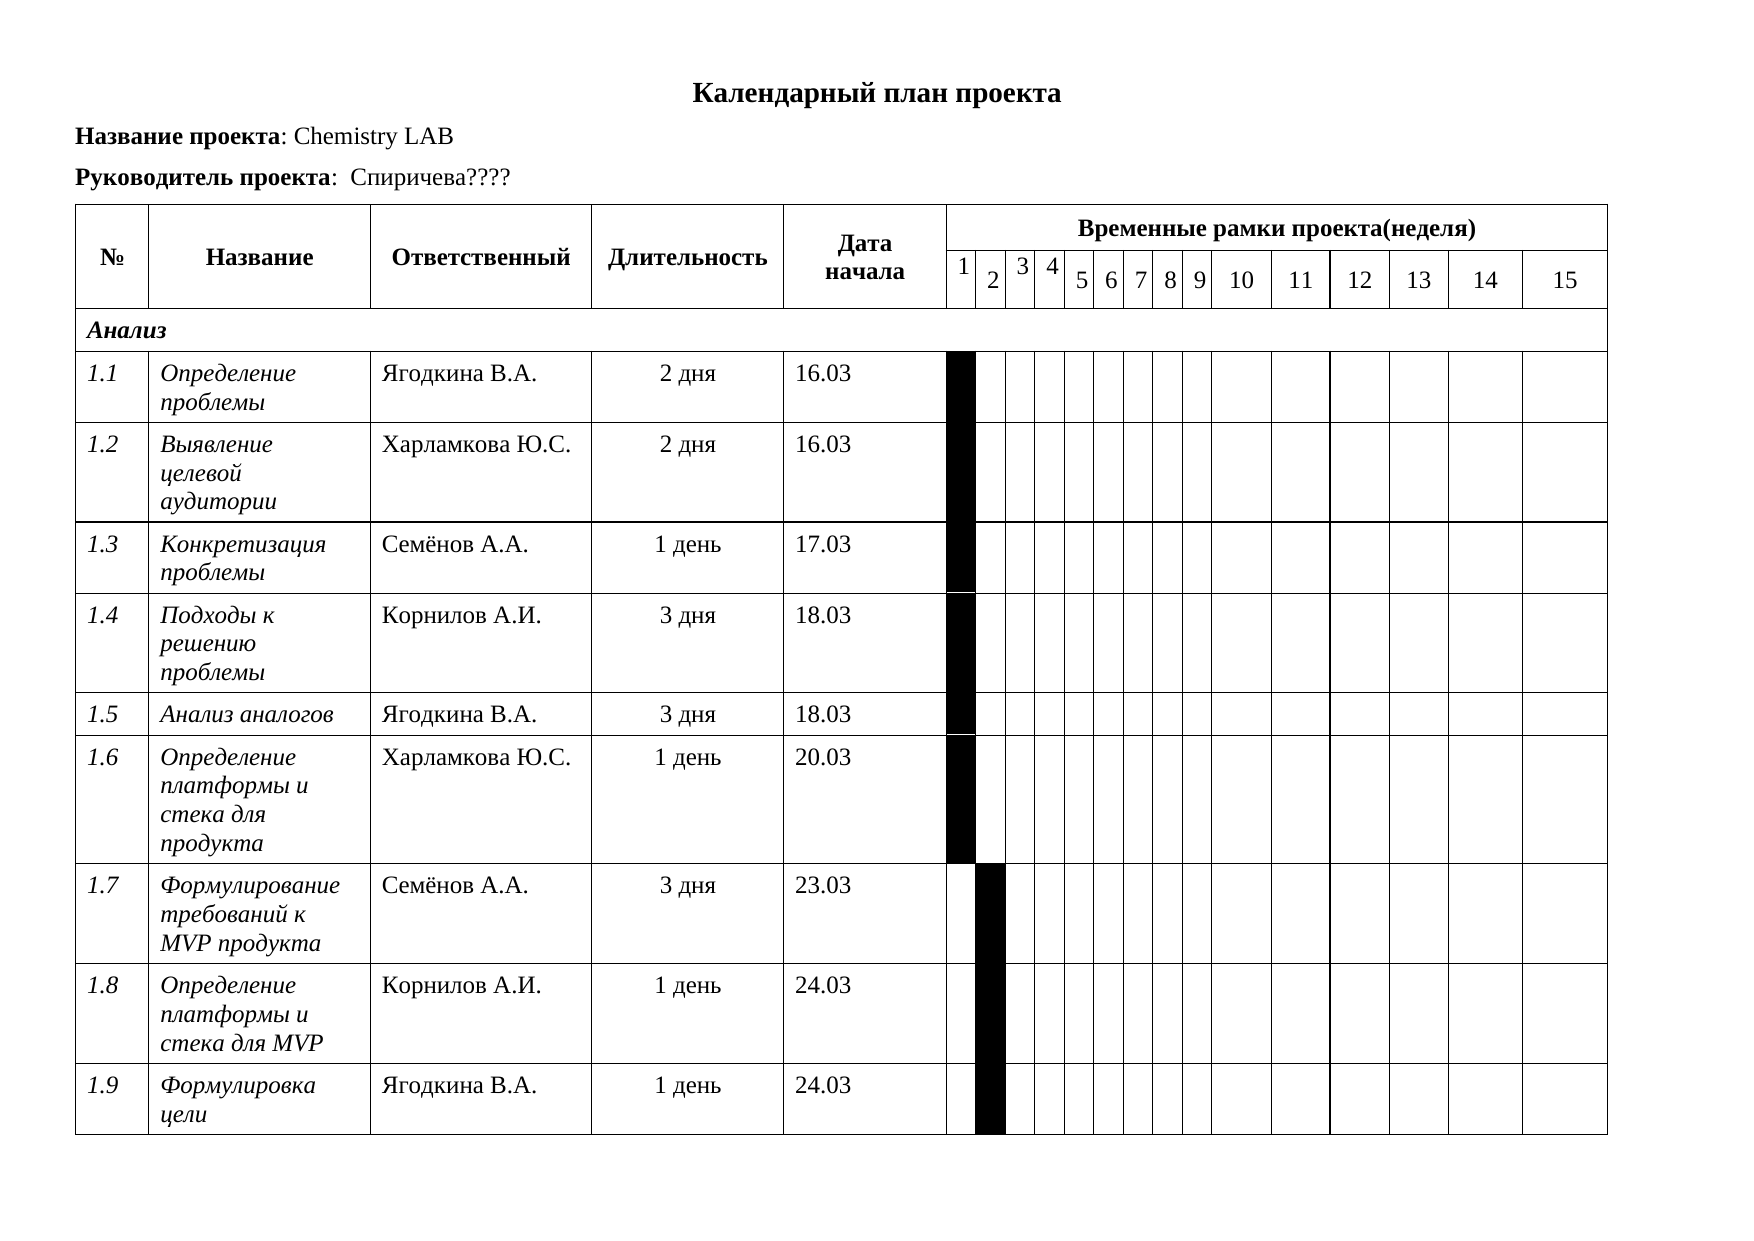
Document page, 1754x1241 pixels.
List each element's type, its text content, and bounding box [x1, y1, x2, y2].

table_cell [1183, 352, 1211, 422]
table_cell [1035, 352, 1064, 422]
table_cell [1035, 736, 1064, 863]
table_cell Анализ [76, 309, 1607, 351]
table_cell 1.2 [76, 423, 148, 521]
table_cell Определение платформы и стека для продукта [149, 736, 370, 863]
table_cell [1006, 693, 1034, 734]
table_cell 3 дня [592, 594, 783, 692]
table_cell [976, 736, 1005, 863]
table_cell [1449, 693, 1522, 734]
table_header Временные рамки проекта(неделя) [947, 205, 1607, 250]
table_cell 11 [1272, 251, 1329, 308]
table_cell [1272, 352, 1329, 422]
table_cell [1153, 964, 1182, 1063]
table_cell [1094, 352, 1123, 422]
table_cell [1124, 352, 1152, 422]
table_cell [1449, 423, 1522, 521]
table_cell [1523, 693, 1607, 734]
table_cell [1124, 693, 1152, 734]
table_cell [1212, 1064, 1271, 1134]
table_cell [1006, 1064, 1034, 1134]
table_cell [1183, 1064, 1211, 1134]
table_cell [1523, 523, 1607, 592]
table_cell [1212, 693, 1271, 734]
table_cell Семёнов А.А. [371, 523, 591, 592]
table_cell [1523, 964, 1607, 1063]
table_cell [1183, 523, 1211, 592]
table_cell [1212, 964, 1271, 1063]
table_cell [1331, 523, 1389, 592]
table_cell [1331, 864, 1389, 963]
table_cell 3 дня [592, 693, 783, 734]
table_cell Формулировка цели [149, 1064, 370, 1134]
table_cell [1065, 594, 1093, 692]
table_cell [976, 594, 1005, 692]
text Календарный план проекта [75, 75, 1679, 108]
table_cell 1.5 [76, 693, 148, 734]
table_cell Ягодкина В.А. [371, 352, 591, 422]
table_cell [976, 423, 1005, 521]
table_cell [976, 523, 1005, 592]
table_cell [1183, 693, 1211, 734]
table_cell [1124, 864, 1152, 963]
table_cell [1065, 864, 1093, 963]
table_cell 2 [976, 251, 1005, 308]
table_cell [1006, 594, 1034, 692]
table_cell 1.3 [76, 523, 148, 592]
table_cell [1523, 1064, 1607, 1134]
table_cell [1331, 1064, 1389, 1134]
table_header Длительность [592, 205, 783, 308]
table_cell 2 дня [592, 352, 783, 422]
table_cell [1065, 964, 1093, 1063]
table_cell [976, 1064, 1005, 1134]
table_cell Семёнов А.А. [371, 864, 591, 963]
table_cell [1035, 594, 1064, 692]
table_cell 1.9 [76, 1064, 148, 1134]
table_cell [1006, 964, 1034, 1063]
table_cell [947, 693, 975, 734]
table_cell [1272, 523, 1329, 592]
table_cell [1094, 594, 1123, 692]
table_cell [1094, 523, 1123, 592]
table_cell [1212, 423, 1271, 521]
table_cell [947, 736, 975, 863]
table_cell [947, 864, 975, 963]
table_cell [1183, 964, 1211, 1063]
table_cell Корнилов А.И. [371, 964, 591, 1063]
table_cell 8 [1153, 251, 1182, 308]
table_cell [1065, 1064, 1093, 1134]
table_cell [1272, 864, 1329, 963]
table_cell Выявление целевой аудитории [149, 423, 370, 521]
table_cell [1006, 523, 1034, 592]
table_cell [1390, 523, 1448, 592]
table_cell [1331, 964, 1389, 1063]
table_cell [1390, 736, 1448, 863]
table_cell [976, 352, 1005, 422]
table_cell Харламкова Ю.С. [371, 423, 591, 521]
table_cell [1124, 964, 1152, 1063]
table_cell 6 [1094, 251, 1123, 308]
table_cell [1390, 864, 1448, 963]
table_cell [1035, 523, 1064, 592]
table_cell Подходы к решению проблемы [149, 594, 370, 692]
table_cell 1 день [592, 964, 783, 1063]
table_cell Анализ аналогов [149, 693, 370, 734]
table_cell [1183, 736, 1211, 863]
table_cell 16.03 [784, 352, 946, 422]
table_cell [1183, 864, 1211, 963]
table_cell 13 [1390, 251, 1448, 308]
table_cell [1124, 1064, 1152, 1134]
table_cell Ягодкина В.А. [371, 693, 591, 734]
table_cell 17.03 [784, 523, 946, 592]
table_cell 5 [1065, 251, 1093, 308]
table_cell 3 дня [592, 864, 783, 963]
table_cell 4 [1035, 251, 1064, 308]
table_cell [976, 864, 1005, 963]
table_cell [1331, 693, 1389, 734]
table_cell [1035, 964, 1064, 1063]
table_cell [1331, 423, 1389, 521]
table_cell [1065, 423, 1093, 521]
table_cell [1153, 864, 1182, 963]
table_cell [1449, 352, 1522, 422]
table_cell [1124, 594, 1152, 692]
table_cell 10 [1212, 251, 1271, 308]
table_cell [1449, 523, 1522, 592]
table_cell [1124, 736, 1152, 863]
table_cell Корнилов А.И. [371, 594, 591, 692]
table_cell [976, 964, 1005, 1063]
text Руководитель проекта: Cпиричева???? [75, 162, 1679, 191]
table_cell [1212, 523, 1271, 592]
table_cell 9 [1183, 251, 1211, 308]
table_cell 15 [1523, 251, 1607, 308]
table_cell [1153, 594, 1182, 692]
table_cell 24.03 [784, 964, 946, 1063]
table_cell [947, 594, 975, 692]
table_cell 1 день [592, 523, 783, 592]
table_cell 20.03 [784, 736, 946, 863]
table_cell [1272, 1064, 1329, 1134]
table_cell 1 [947, 251, 975, 308]
table_cell 1.1 [76, 352, 148, 422]
table_cell [1094, 423, 1123, 521]
table_cell [947, 423, 975, 521]
table_cell [1449, 964, 1522, 1063]
table_cell [1523, 864, 1607, 963]
table_cell [1035, 1064, 1064, 1134]
table_cell [1006, 423, 1034, 521]
table_cell 1 день [592, 736, 783, 863]
table_cell [1212, 736, 1271, 863]
table_cell [1035, 693, 1064, 734]
table_cell 24.03 [784, 1064, 946, 1134]
table_cell [1094, 1064, 1123, 1134]
table_header № [76, 205, 148, 308]
table_cell [1153, 352, 1182, 422]
table_cell [1035, 864, 1064, 963]
table_cell [1272, 736, 1329, 863]
table_cell [1449, 594, 1522, 692]
table_cell [1523, 352, 1607, 422]
table_cell [976, 693, 1005, 734]
table_cell [1272, 964, 1329, 1063]
table_cell [1094, 693, 1123, 734]
table_cell [1094, 864, 1123, 963]
table_cell Харламкова Ю.С. [371, 736, 591, 863]
table_cell Определение проблемы [149, 352, 370, 422]
table_cell [1065, 736, 1093, 863]
table_cell 7 [1124, 251, 1152, 308]
table_cell [1272, 693, 1329, 734]
table_cell 23.03 [784, 864, 946, 963]
table_header Ответственный [371, 205, 591, 308]
table_cell [1094, 964, 1123, 1063]
table_cell [1124, 523, 1152, 592]
table_cell [1272, 594, 1329, 692]
table_cell Ягодкина В.А. [371, 1064, 591, 1134]
table_cell [947, 352, 975, 422]
table_cell [1153, 523, 1182, 592]
table_cell 2 дня [592, 423, 783, 521]
table_cell 14 [1449, 251, 1522, 308]
table_cell [1153, 423, 1182, 521]
table_cell [1065, 352, 1093, 422]
table_cell [1390, 1064, 1448, 1134]
table_cell [1212, 594, 1271, 692]
table_cell 18.03 [784, 693, 946, 734]
table_cell 1.4 [76, 594, 148, 692]
table_cell [1449, 736, 1522, 863]
table_cell 1 день [592, 1064, 783, 1134]
table_cell 18.03 [784, 594, 946, 692]
table_cell [947, 1064, 975, 1134]
table_cell [1153, 1064, 1182, 1134]
table_cell [947, 964, 975, 1063]
table_cell [1390, 693, 1448, 734]
table_cell [1390, 423, 1448, 521]
table_cell [1006, 864, 1034, 963]
table_cell [1390, 352, 1448, 422]
table_cell [1124, 423, 1152, 521]
table_cell [1390, 964, 1448, 1063]
table_cell 3 [1006, 251, 1034, 308]
table_cell [1183, 594, 1211, 692]
table_cell 1.6 [76, 736, 148, 863]
table_cell [1006, 736, 1034, 863]
table_cell [1331, 352, 1389, 422]
table_cell Определение платформы и стека для MVP [149, 964, 370, 1063]
table_cell Конкретизация проблемы [149, 523, 370, 592]
table_cell [947, 523, 975, 592]
table_cell [1390, 594, 1448, 692]
table_cell [1272, 423, 1329, 521]
table_cell [1212, 864, 1271, 963]
table_cell [1523, 423, 1607, 521]
table_cell [1331, 594, 1389, 692]
table_cell [1331, 736, 1389, 863]
table_cell [1449, 864, 1522, 963]
table_cell 12 [1331, 251, 1389, 308]
table_cell [1065, 523, 1093, 592]
table_cell [1449, 1064, 1522, 1134]
table_cell [1212, 352, 1271, 422]
text Название проекта: Chemistry LAB [75, 121, 1679, 150]
table_cell [1153, 693, 1182, 734]
table_cell [1006, 352, 1034, 422]
table_cell 16.03 [784, 423, 946, 521]
table_cell 1.8 [76, 964, 148, 1063]
table_cell 1.7 [76, 864, 148, 963]
table_cell [1094, 736, 1123, 863]
table_cell [1035, 423, 1064, 521]
table_cell [1183, 423, 1211, 521]
table_cell Формулирование требований к MVP продукта [149, 864, 370, 963]
table_cell [1523, 736, 1607, 863]
table_cell [1065, 693, 1093, 734]
table_cell [1153, 736, 1182, 863]
table_header Дата начала [784, 205, 946, 308]
table_header Название [149, 205, 370, 308]
table_cell [1523, 594, 1607, 692]
